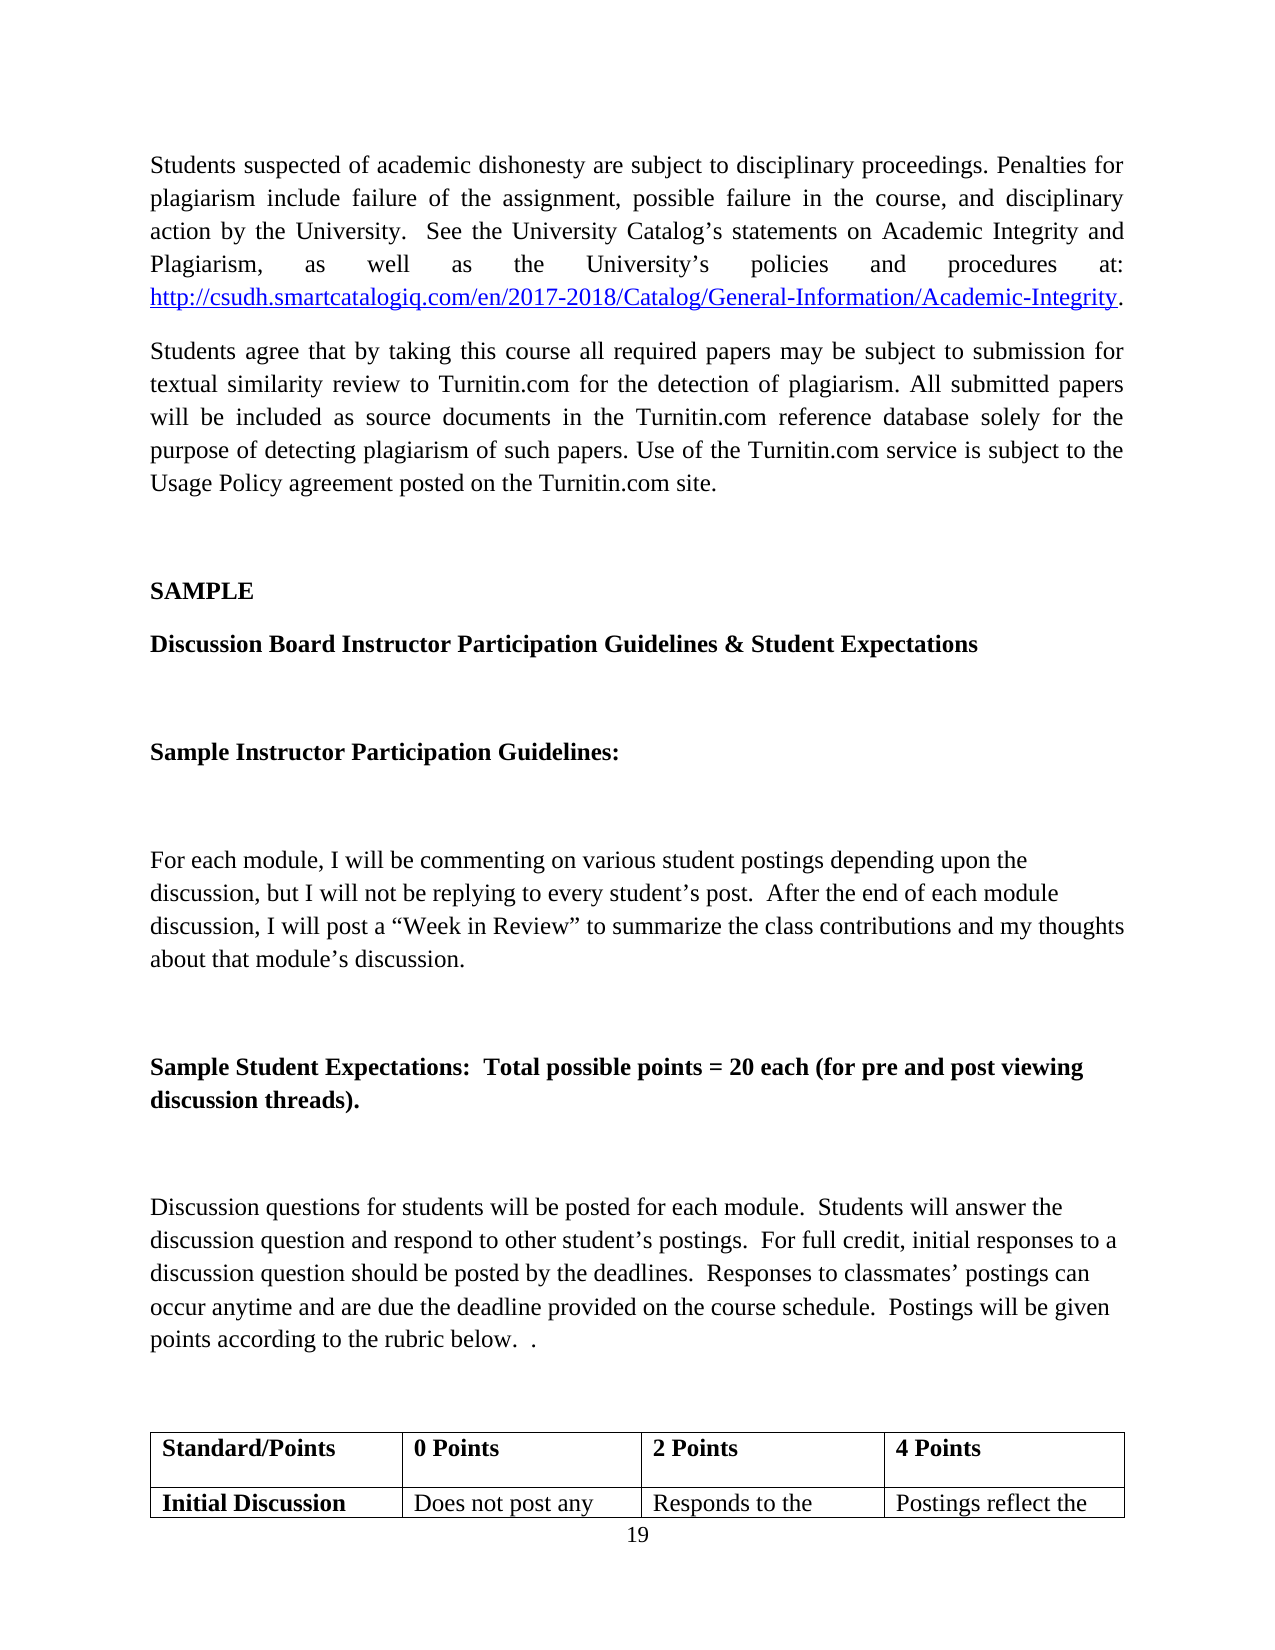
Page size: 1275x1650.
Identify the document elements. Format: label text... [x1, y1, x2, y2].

text Students suspected of academic dishonesty are subject to disciplinary proceedings. Penalties for plagiarism include failure of the assignment, possible failure in the course, and disciplinary action by the University. See the University Catalog’s statements on Academic Integrity and Plagiarism, as well as the University’s policies and procedures at: http://csudh.smartcatalogiq.com/en/2017-2018/Catalog/General-Information/Academic-Integrity. [150, 150, 1125, 311]
text SAMPLE [150, 576, 1125, 604]
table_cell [403, 1488, 641, 1517]
table_header 4 Points [885, 1433, 1124, 1487]
text Discussion questions for students will be posted for each module. Students will answer the discussion question and respond to other student’s postings. For full credit, initial responses to a discussion question should be posted by the deadlines. Responses to classmates’ postings can occur anytime and are due the deadline provided on the course schedule. Postings will be given points according to the rubric below. . [150, 1192, 1125, 1353]
table_header 0 Points [403, 1433, 641, 1487]
text For each module, I will be commenting on various student postings depending upon the discussion, but I will not be replying to every student’s post. After the end of each module discussion, I will post a “Week in Review” to summarize the class contributions and my thoughts about that module’s discussion. [150, 845, 1125, 973]
table_header Standard/Points [151, 1433, 402, 1487]
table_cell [151, 1488, 402, 1517]
text Sample Student Expectations: Total possible points = 20 each (for pre and post viewing discussion threads). [150, 1052, 1125, 1113]
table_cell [642, 1488, 884, 1517]
text Students agree that by taking this course all required papers may be subject to submission for textual similarity review to Turnitin.com for the detection of plagiarism. All submitted papers will be included as source documents in the Turnitin.com reference database solely for the purpose of detecting plagiarism of such papers. Use of the Turnitin.com service is subject to the Usage Policy agreement posted on the Turnitin.com site. [150, 336, 1125, 497]
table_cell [885, 1488, 1124, 1517]
table_header 2 Points [642, 1433, 884, 1487]
text Sample Instructor Participation Guidelines: [150, 737, 1125, 766]
text Discussion Board Instructor Participation Guidelines & Student Expectations [150, 629, 1125, 658]
